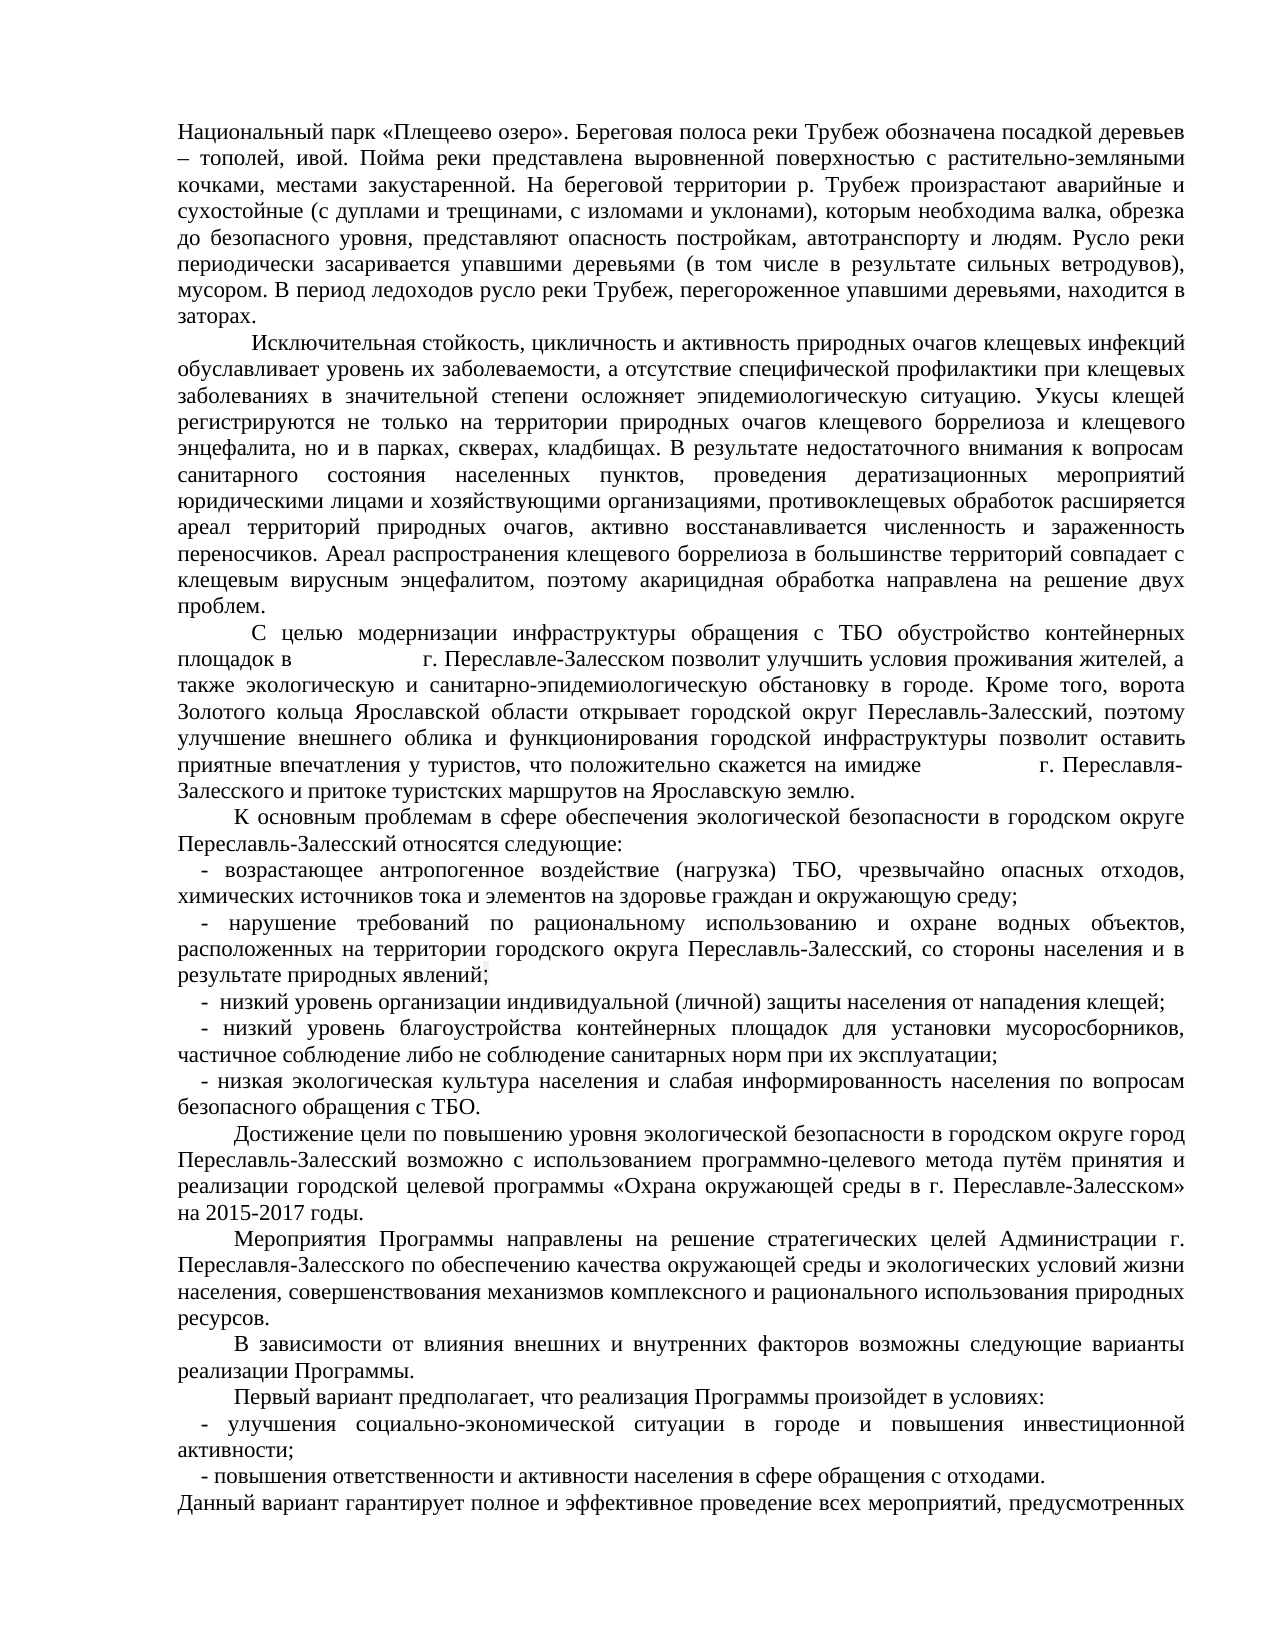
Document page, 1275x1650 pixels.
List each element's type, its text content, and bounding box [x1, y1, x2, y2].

text Мероприятия Программы направлены на решение стратегических целей Администрации г. Переславля-Залесского по обеспечению качества окружающей среды и экологических условий жизни населения, совершенствования механизмов комплексного и рационального использования природных ресурсов. [177, 1225, 1186, 1331]
text Первый вариант предполагает, что реализация Программы произойдет в условиях: [177, 1383, 1186, 1409]
text - нарушение требований по рациональному использованию и охране водных объектов, расположенных на территории городского округа Переславль-Залесский, со стороны населения и в результате природных явлений; [177, 909, 1186, 988]
text Исключительная стойкость, цикличность и активность природных очагов клещевых инфекций обуславливает уровень их заболеваемости, а отсутствие специфической профилактики при клещевых заболеваниях в значительной степени осложняет эпидемиологическую ситуацию. Укусы клещей регистрируются не только на территории природных очагов клещевого боррелиоза и клещевого энцефалита, но и в парках, скверах, кладбищах. В результате недостаточного внимания к вопросам санитарного состояния населенных пунктов, проведения дератизационных мероприятий юридическими лицами и хозяйствующими организациями, противоклещевых обработок расширяется ареал территорий природных очагов, активно восстанавливается численность и зараженность переносчиков. Ареал распространения клещевого боррелиоза в большинстве территорий совпадает с клещевым вирусным энцефалитом, поэтому акарицидная обработка направлена на решение двух проблем. [177, 329, 1186, 619]
text - низкий уровень благоустройства контейнерных площадок для установки мусоросборников, частичное соблюдение либо не соблюдение санитарных норм при их эксплуатации; [177, 1014, 1186, 1067]
text - низкая экологическая культура населения и слабая информированность населения по вопросам безопасного обращения с ТБО. [177, 1067, 1186, 1120]
text В зависимости от влияния внешних и внутренних факторов возможны следующие варианты реализации Программы. [177, 1331, 1186, 1383]
text - повышения ответственности и активности населения в сфере обращения с отходами. [177, 1462, 1186, 1489]
text К основным проблемам в сфере обеспечения экологической безопасности в городском округе Переславль-Залесский относятся следующие: [177, 803, 1186, 856]
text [177, 118, 1186, 329]
text - улучшения социально-экономической ситуации в городе и повышения инвестиционной активности; [177, 1409, 1186, 1462]
text - низкий уровень организации индивидуальной (личной) защиты населения от нападения клещей; [177, 988, 1186, 1014]
text С целью модернизации инфраструктуры обращения с ТБО обустройство контейнерных площадок в г. Переславле-Залесском позволит улучшить условия проживания жителей, а также экологическую и санитарно-эпидемиологическую обстановку в городе. Кроме того, ворота Золотого кольца Ярославской области открывает городской округ Переславль-Залесский, поэтому улучшение внешнего облика и функционирования городской инфраструктуры позволит оставить приятные впечатления у туристов, что положительно скажется на имидже г. Переславля-Залесского и притоке туристских маршрутов на Ярославскую землю. [177, 619, 1186, 803]
text Достижение цели по повышению уровня экологической безопасности в городском округе город Переславль-Залесский возможно с использованием программно-целевого метода путём принятия и реализации городской целевой программы «Охрана окружающей среды в г. Переславле-Залесском» на 2015-2017 годы. [177, 1120, 1186, 1225]
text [177, 1489, 1186, 1515]
text - возрастающее антропогенное воздействие (нагрузка) ТБО, чрезвычайно опасных отходов, химических источников тока и элементов на здоровье граждан и окружающую среду; [177, 856, 1186, 909]
